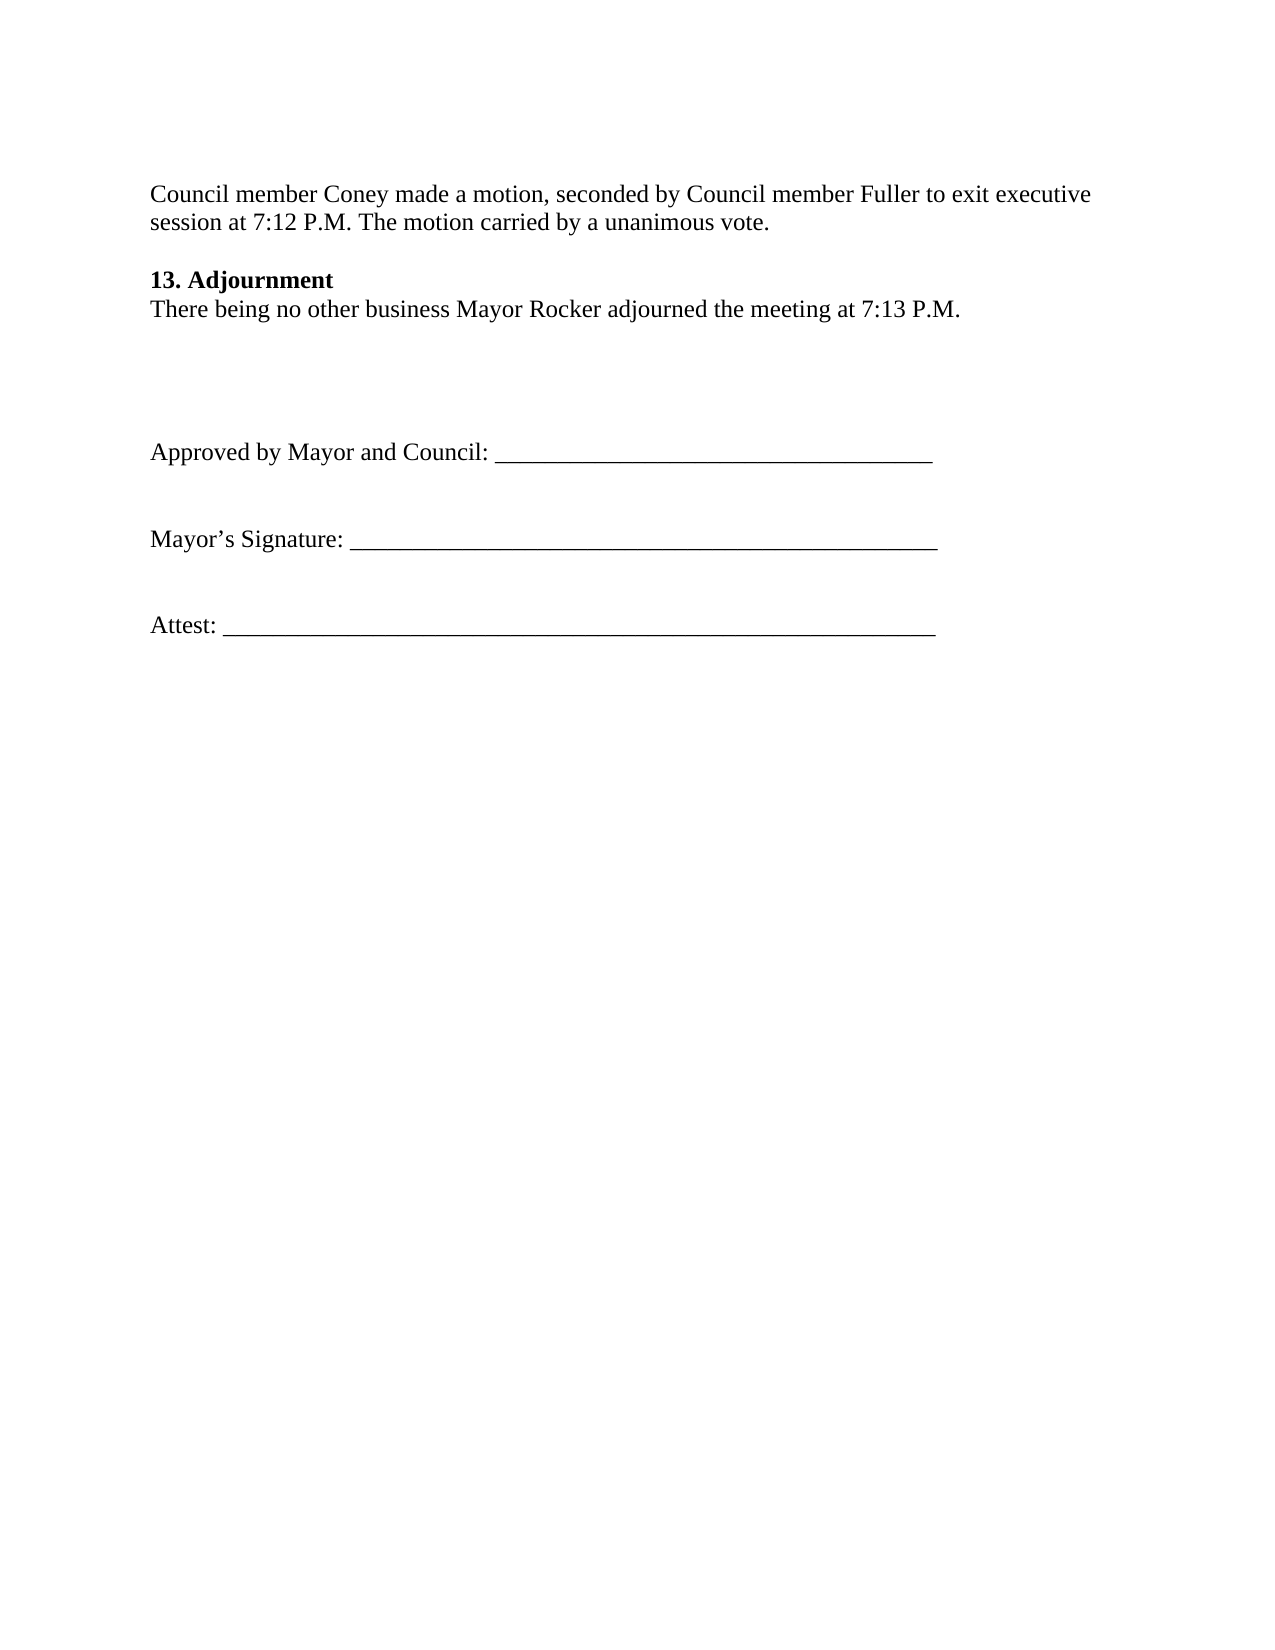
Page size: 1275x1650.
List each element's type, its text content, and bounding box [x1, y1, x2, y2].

text Attest: _________________________________________________________ [150, 610, 1125, 639]
text Council member Coney made a motion, seconded by Council member Fuller to exit executive session at 7:12 P.M. The motion carried by a unanimous vote. [150, 179, 1125, 236]
text Approved by Mayor and Council: ___________________________________ [150, 437, 1125, 466]
text 13. Adjournment [150, 265, 1125, 294]
text Mayor’s Signature: _______________________________________________ [150, 524, 1125, 552]
text There being no other business Mayor Rocker adjourned the meeting at 7:13 P.M. [150, 294, 1125, 322]
